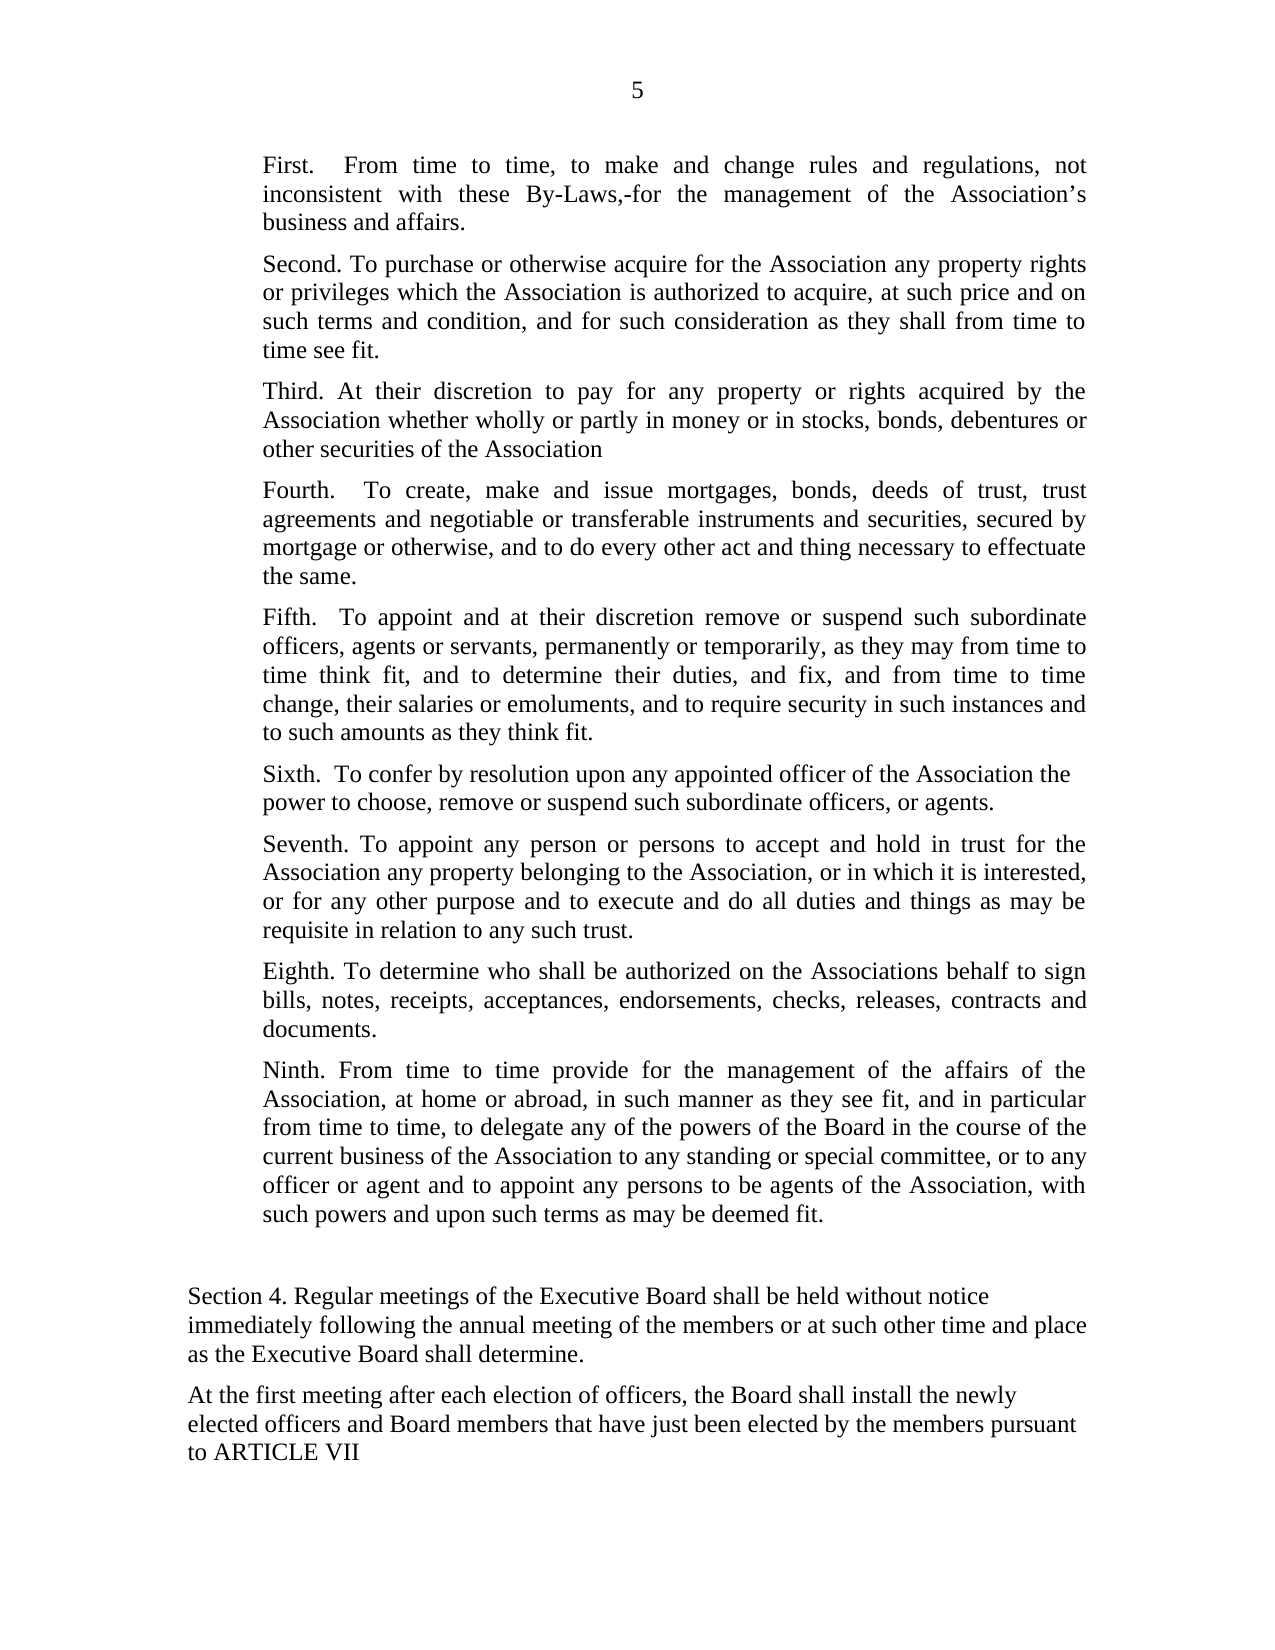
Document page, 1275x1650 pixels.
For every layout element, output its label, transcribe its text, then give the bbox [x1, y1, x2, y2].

text Ninth. From time to time provide for the management of the affairs of the Association, at home or abroad, in such manner as they see fit, and in particular from time to time, to delegate any of the powers of the Board in the course of the current business of the Association to any standing or special committee, or to any officer or agent and to appoint any persons to be agents of the Association, with such powers and upon such terms as may be deemed fit. [262, 1055, 1087, 1227]
text At the first meeting after each election of officers, the Board shall install the newly elected officers and Board members that have just been elected by the members pursuant to ARTICLE VII [187, 1380, 1087, 1466]
text Fifth. To appoint and at their discretion remove or suspend such subordinate officers, agents or servants, permanently or temporarily, as they may from time to time think fit, and to determine their duties, and fix, and from time to time change, their salaries or emoluments, and to require security in such instances and to such amounts as they think fit. [262, 602, 1087, 746]
text Eighth. To determine who shall be authorized on the Associations behalf to sign bills, notes, receipts, acceptances, endorsements, checks, releases, contracts and documents. [262, 956, 1087, 1042]
text Sixth. To confer by resolution upon any appointed officer of the Association the power to choose, remove or suspend such subordinate officers, or agents. [262, 759, 1087, 816]
text Section 4. Regular meetings of the Executive Board shall be held without notice immediately following the annual meeting of the members or at such other time and place as the Executive Board shall determine. [187, 1281, 1087, 1367]
text First. From time to time, to make and change rules and regulations, not inconsistent with these By-Laws,-for the management of the Association’s business and affairs. [262, 150, 1087, 236]
text Fourth. To create, make and issue mortgages, bonds, deeds of trust, trust agreements and negotiable or transferable instruments and securities, secured by mortgage or otherwise, and to do every other act and thing necessary to effectuate the same. [262, 475, 1087, 590]
text Third. At their discretion to pay for any property or rights acquired by the Association whether wholly or partly in money or in stocks, bonds, debentures or other securities of the Association [262, 376, 1087, 462]
text Second. To purchase or otherwise acquire for the Association any property rights or privileges which the Association is authorized to acquire, at such price and on such terms and condition, and for such consideration as they shall from time to time see fit. [262, 249, 1087, 364]
text Seventh. To appoint any person or persons to accept and hold in trust for the Association any property belonging to the Association, or in which it is interested, or for any other purpose and to execute and do all duties and things as may be requisite in relation to any such trust. [262, 829, 1087, 944]
